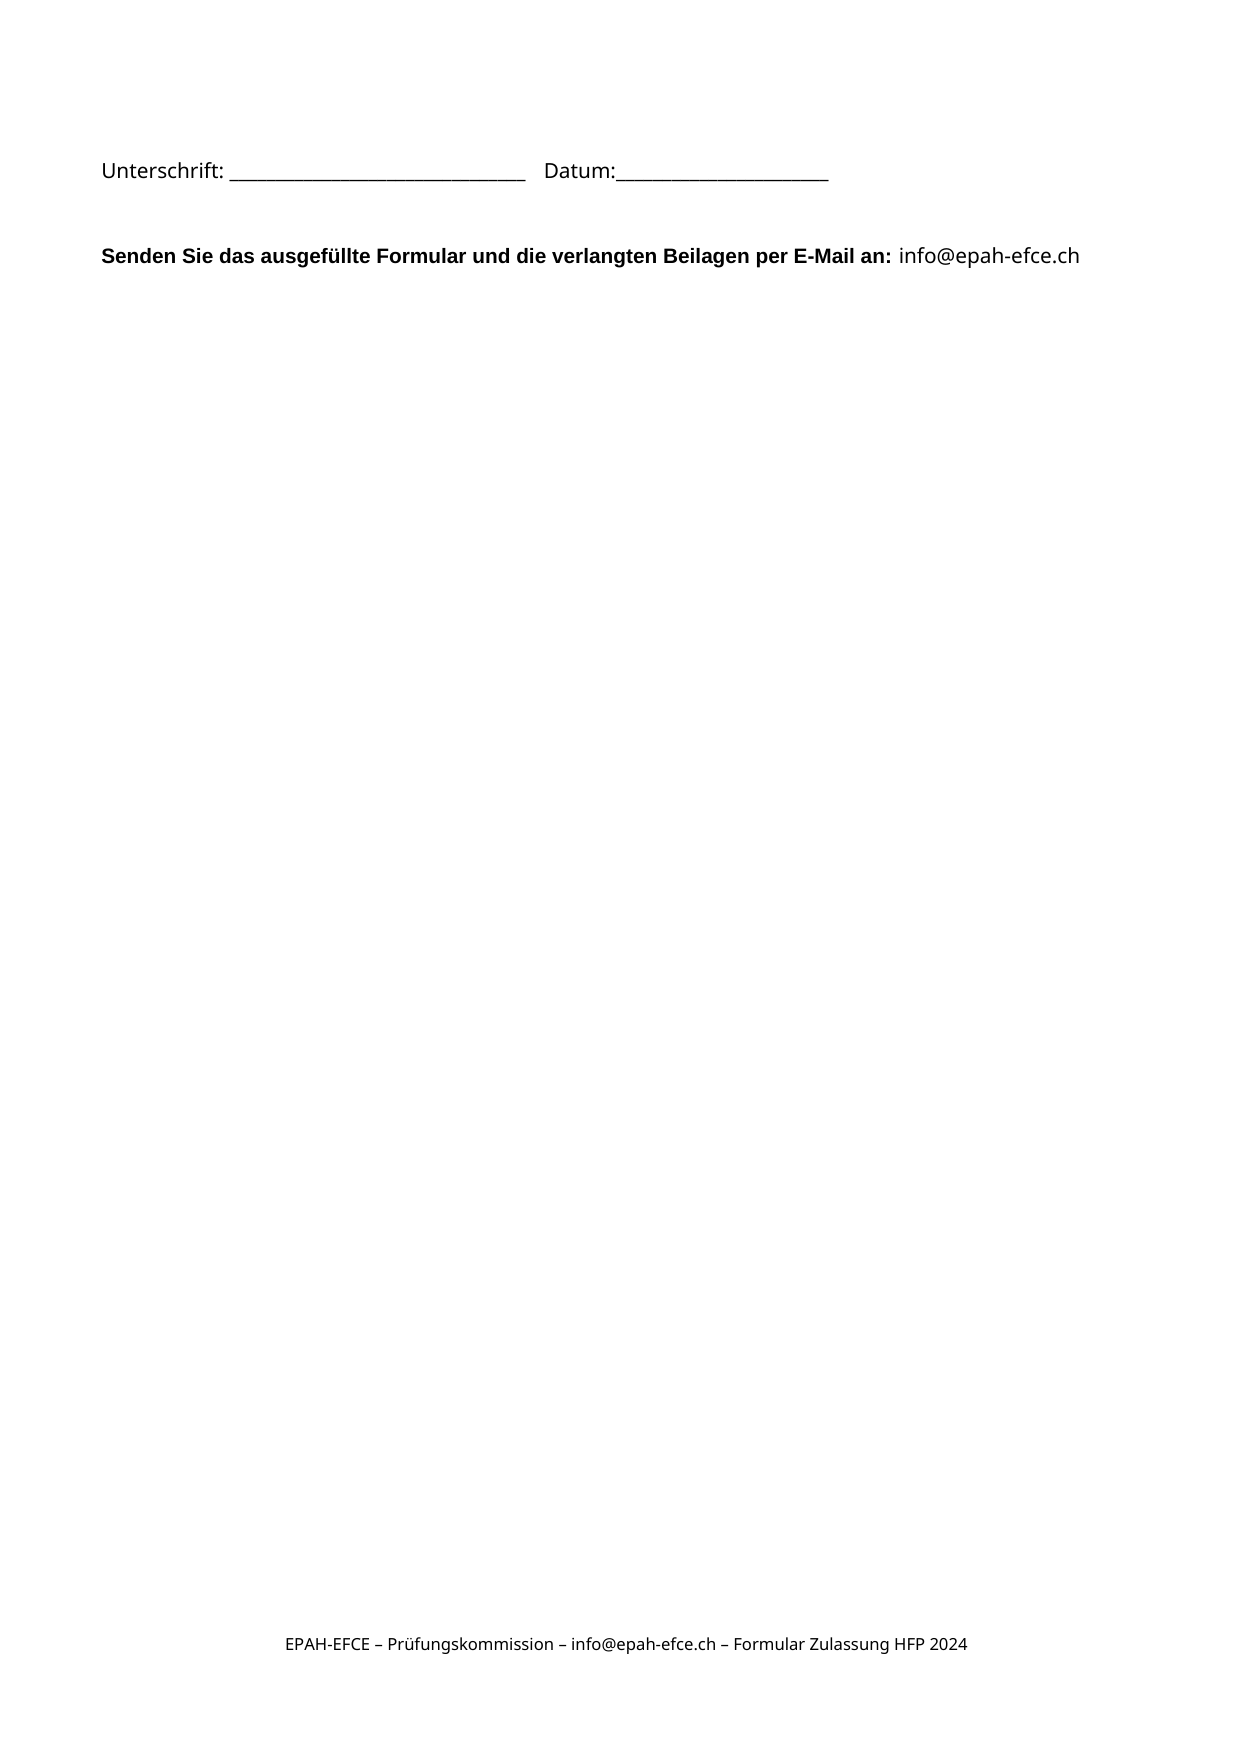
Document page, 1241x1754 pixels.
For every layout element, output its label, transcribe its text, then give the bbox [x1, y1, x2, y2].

text Unterschrift: ________________________________ Datum:_______________________ [101, 156, 1152, 184]
text Senden Sie das ausgefüllte Formular und die verlangten Beilagen per E-Mail an: info@epah-efce.ch [101, 241, 1152, 269]
